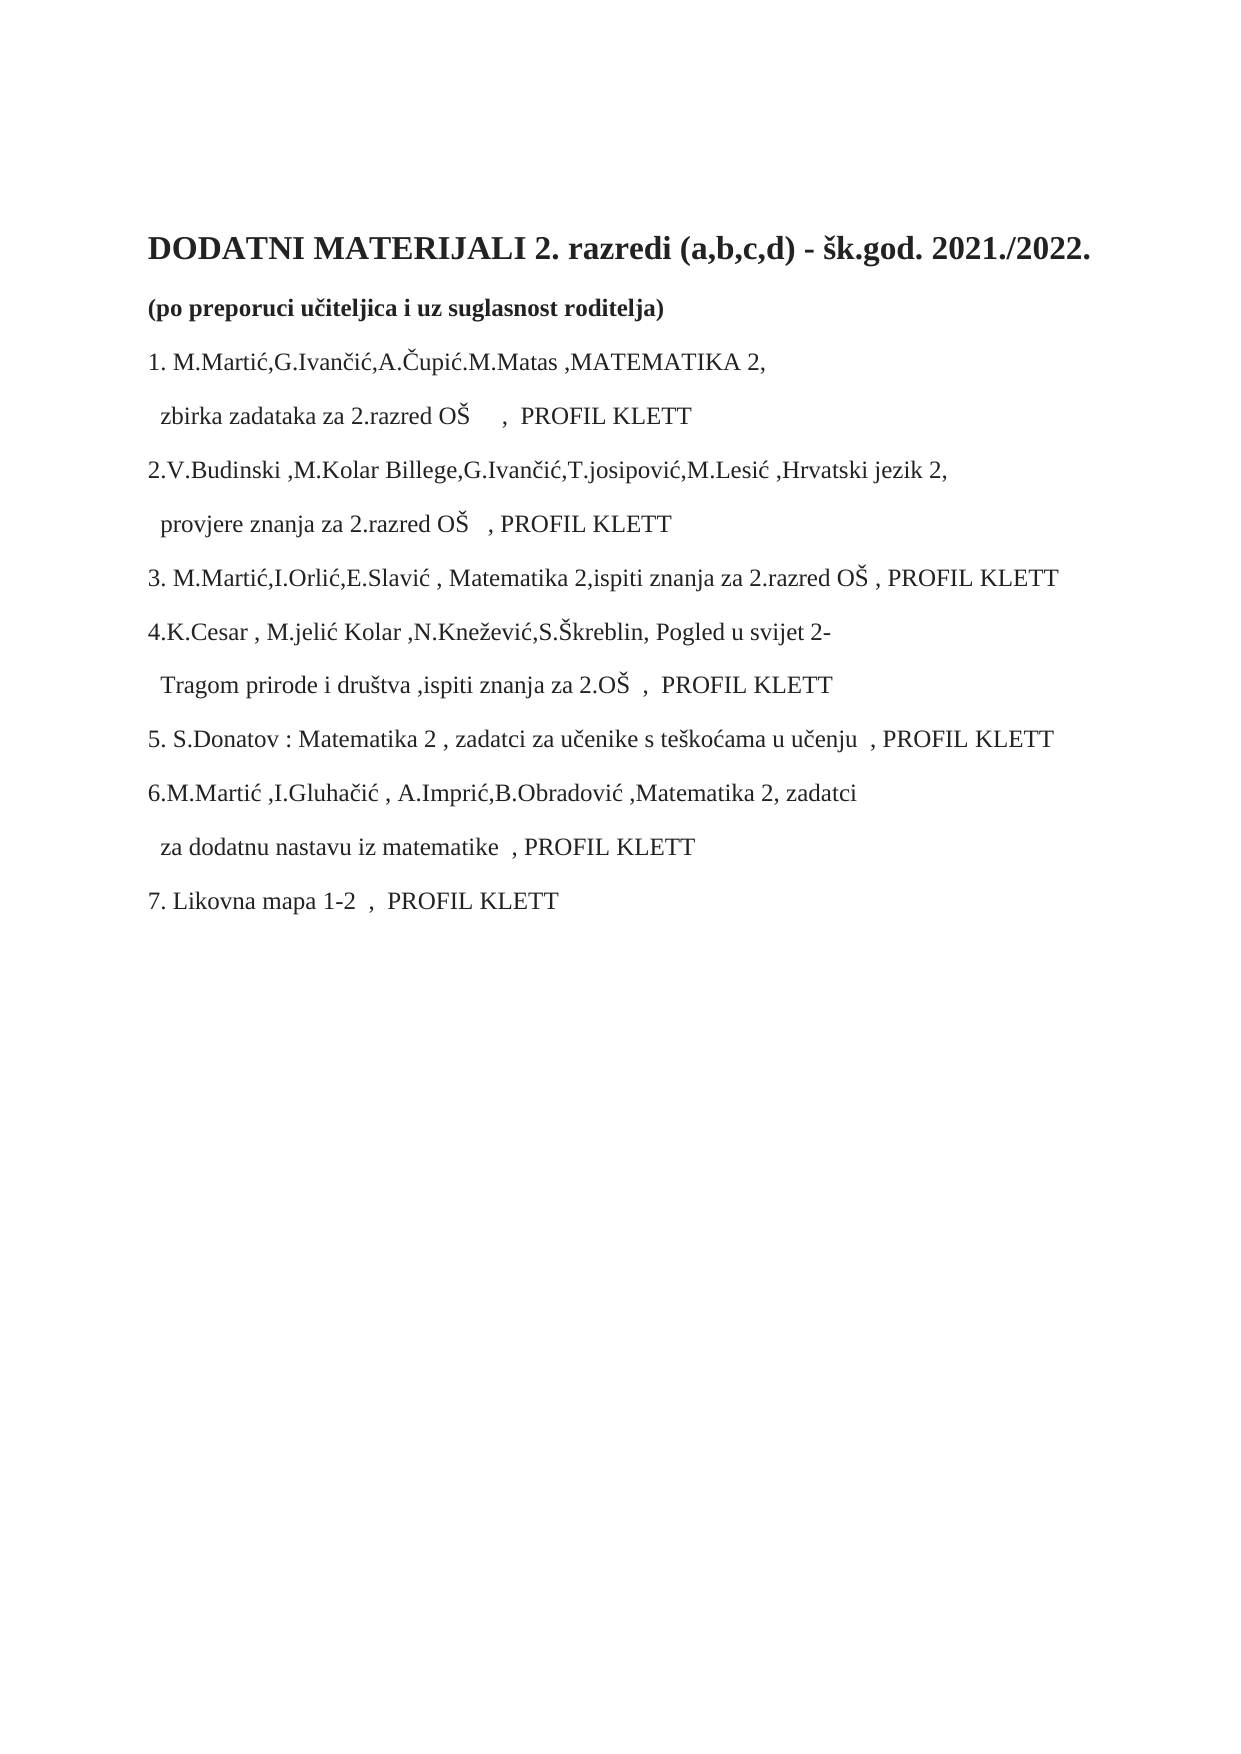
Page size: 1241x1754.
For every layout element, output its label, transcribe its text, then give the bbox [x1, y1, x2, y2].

text Tragom prirode i društva ,ispiti znanja za 2.OŠ , PROFIL KLETT [148, 671, 1093, 699]
text 7. Likovna mapa 1-2 , PROFIL KLETT [148, 886, 1093, 915]
text 3. M.Martić,I.Orlić,E.Slavić , Matematika 2,ispiti znanja za 2.razred OŠ , PROFIL KLETT [148, 563, 1093, 592]
text 5. S.Donatov : Matematika 2 , zadatci za učenike s teškoćama u učenju , PROFIL KLETT [148, 724, 1093, 753]
text DODATNI MATERIJALI 2. razredi (a,b,c,d) - šk.god. 2021./2022. [148, 229, 1093, 267]
text zbirka zadataka za 2.razred OŠ , PROFIL KLETT [148, 401, 1093, 430]
text 4.K.Cesar , M.jelić Kolar ,N.Knežević,S.Škreblin, Pogled u svijet 2- [148, 617, 1093, 645]
text 1. M.Martić,G.Ivančić,A.Čupić.M.Matas ,MATEMATIKA 2, [148, 347, 1093, 376]
text 2.V.Budinski ,M.Kolar Billege,G.Ivančić,T.josipović,M.Lesić ,Hrvatski jezik 2, [148, 455, 1093, 484]
text 6.M.Martić ,I.Gluhačić , A.Imprić,B.Obradović ,Matematika 2, zadatci [148, 778, 1093, 807]
text za dodatnu nastavu iz matematike , PROFIL KLETT [148, 832, 1093, 861]
text provjere znanja za 2.razred OŠ , PROFIL KLETT [148, 509, 1093, 538]
text (po preporuci učiteljica i uz suglasnost roditelja) [148, 293, 1093, 322]
